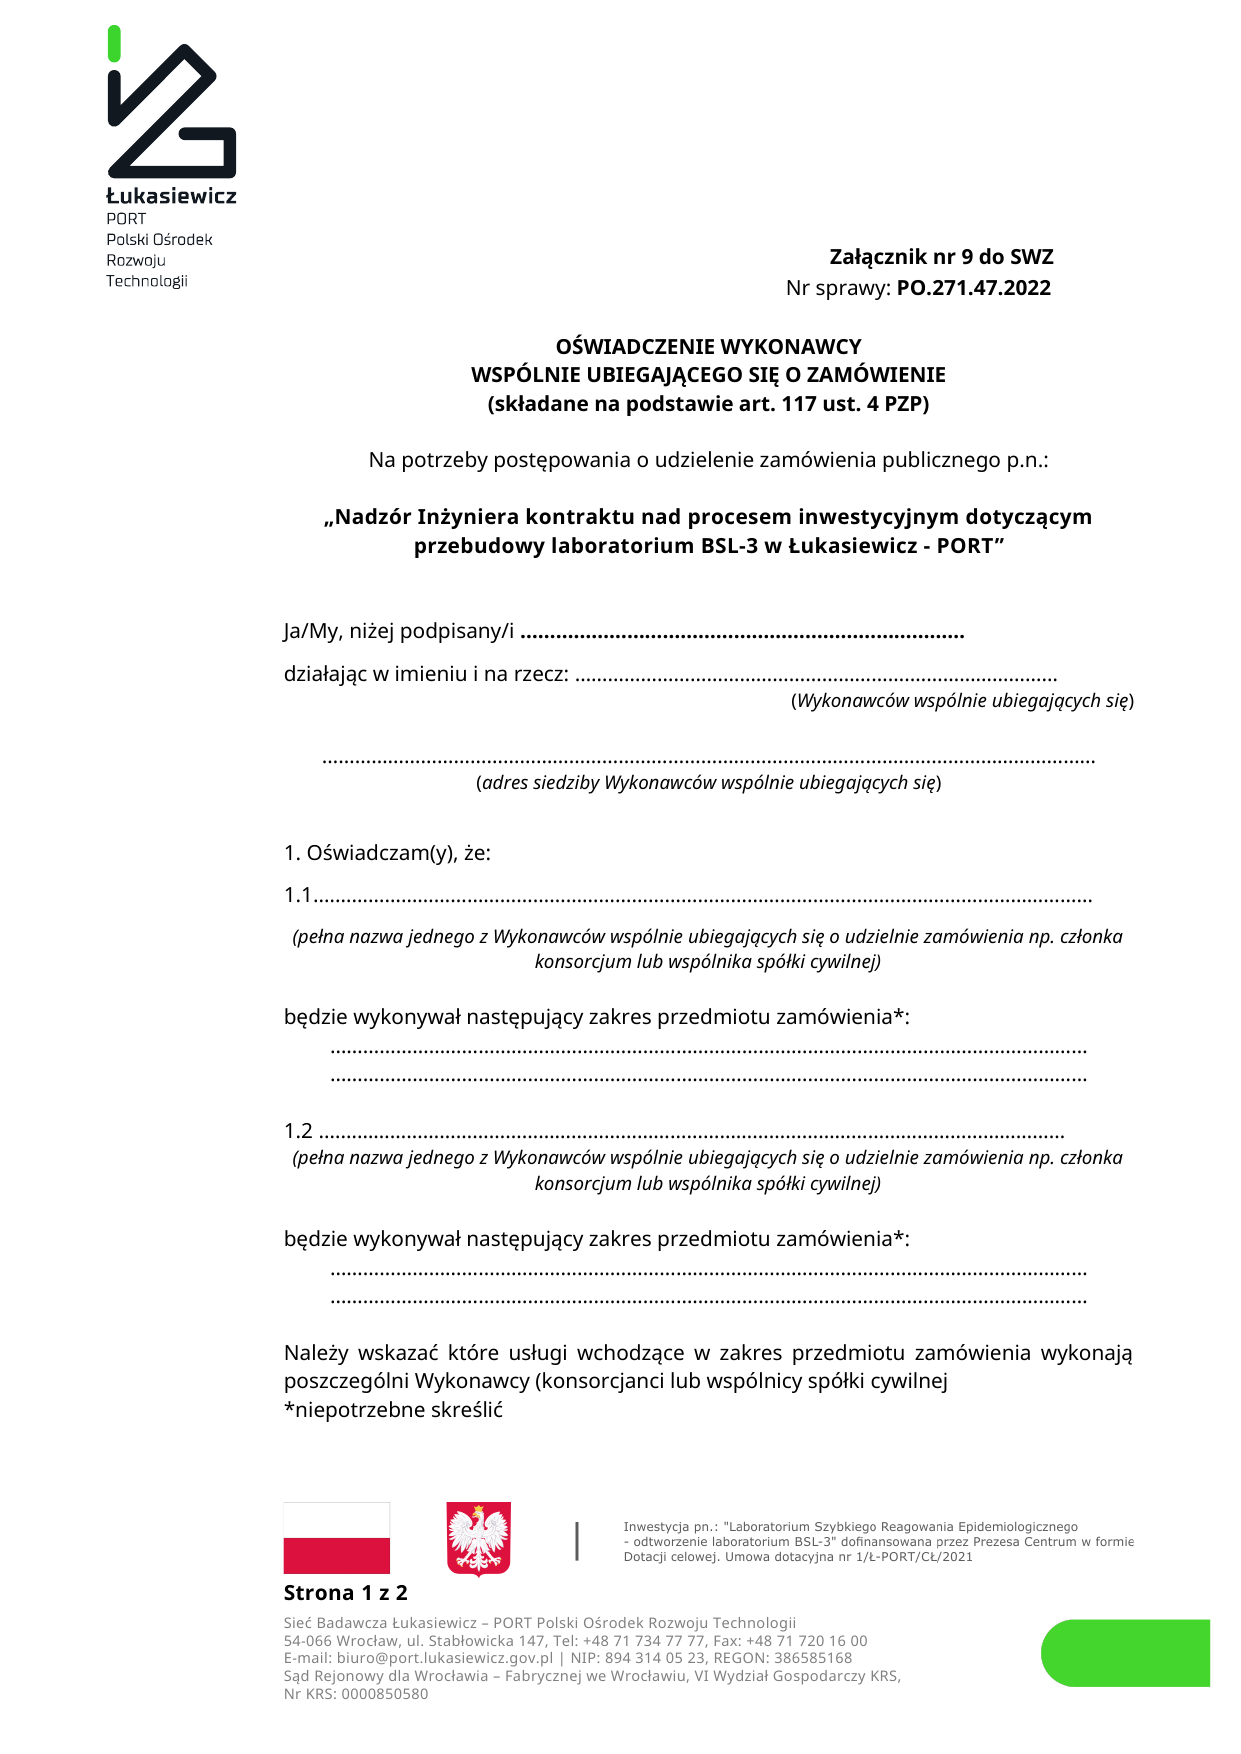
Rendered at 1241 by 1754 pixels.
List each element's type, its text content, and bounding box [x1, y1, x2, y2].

text „Nadzór Inżyniera kontraktu nad procesem inwestycyjnym dotyczącym przebudowy laboratorium BSL-3 w Łukasiewicz - PORT” [283, 502, 1134, 559]
text (Wykonawców wspólnie ubiegających się) [283, 687, 1134, 713]
text ………………………………………………………………………………………………………………………… [283, 1281, 1134, 1309]
text Załącznik nr 9 do SWZ [830, 242, 1134, 271]
text …………………………………………………………………………………………………………………………… [283, 741, 1134, 770]
text (składane na podstawie art. 117 ust. 4 PZP) [283, 389, 1134, 417]
text Nr sprawy: PO.271.47.2022 [786, 273, 1134, 301]
text (adres siedziby Wykonawców wspólnie ubiegających się) [283, 770, 1134, 795]
picture [1037, 1615, 1240, 1754]
text działając w imieniu i na rzecz: …………………………………………………….……………………… [283, 659, 1134, 687]
picture [283, 1502, 1134, 1578]
text Na potrzeby postępowania o udzielenie zamówienia publicznego p.n.: [283, 446, 1134, 474]
text OŚWIADCZENIE WYKONAWCY [283, 332, 1134, 360]
text 1. Oświadczam(y), że: [283, 838, 1134, 866]
text (pełna nazwa jednego z Wykonawców wspólnie ubiegających się o udzielnie zamówienia np. członka konsorcjum lub wspólnika spółki cywilnej) [283, 923, 1134, 974]
text *niepotrzebne skreślić [283, 1395, 1134, 1423]
text 1.1.…………………………………………………………………………………………………………………………… [283, 880, 1134, 909]
text (pełna nazwa jednego z Wykonawców wspólnie ubiegających się o udzielnie zamówienia np. członka konsorcjum lub wspólnika spółki cywilnej) [283, 1145, 1134, 1196]
text 1.2 .……………………………………………………………………………………………………………………… [283, 1116, 1134, 1145]
text będzie wykonywał następujący zakres przedmiotu zamówienia*: [283, 1224, 1134, 1253]
text ………………………………………………………………………………………………………………………… [283, 1059, 1134, 1088]
text WSPÓLNIE UBIEGAJĄCEGO SIĘ O ZAMÓWIENIE [283, 360, 1134, 389]
text ………………………………………………………………………………………………………………………… [283, 1031, 1134, 1059]
text ………………………………………………………………………………………………………………………… [283, 1253, 1134, 1281]
text będzie wykonywał następujący zakres przedmiotu zamówienia*: [283, 1002, 1134, 1031]
text Ja/My, niżej podpisany/i ………………………………………………………………… [283, 616, 1134, 645]
text Należy wskazać które usługi wchodzące w zakres przedmiotu zamówienia wykonają poszczególni Wykonawcy (konsorcjanci lub wspólnicy spółki cywilnej [283, 1338, 1134, 1395]
